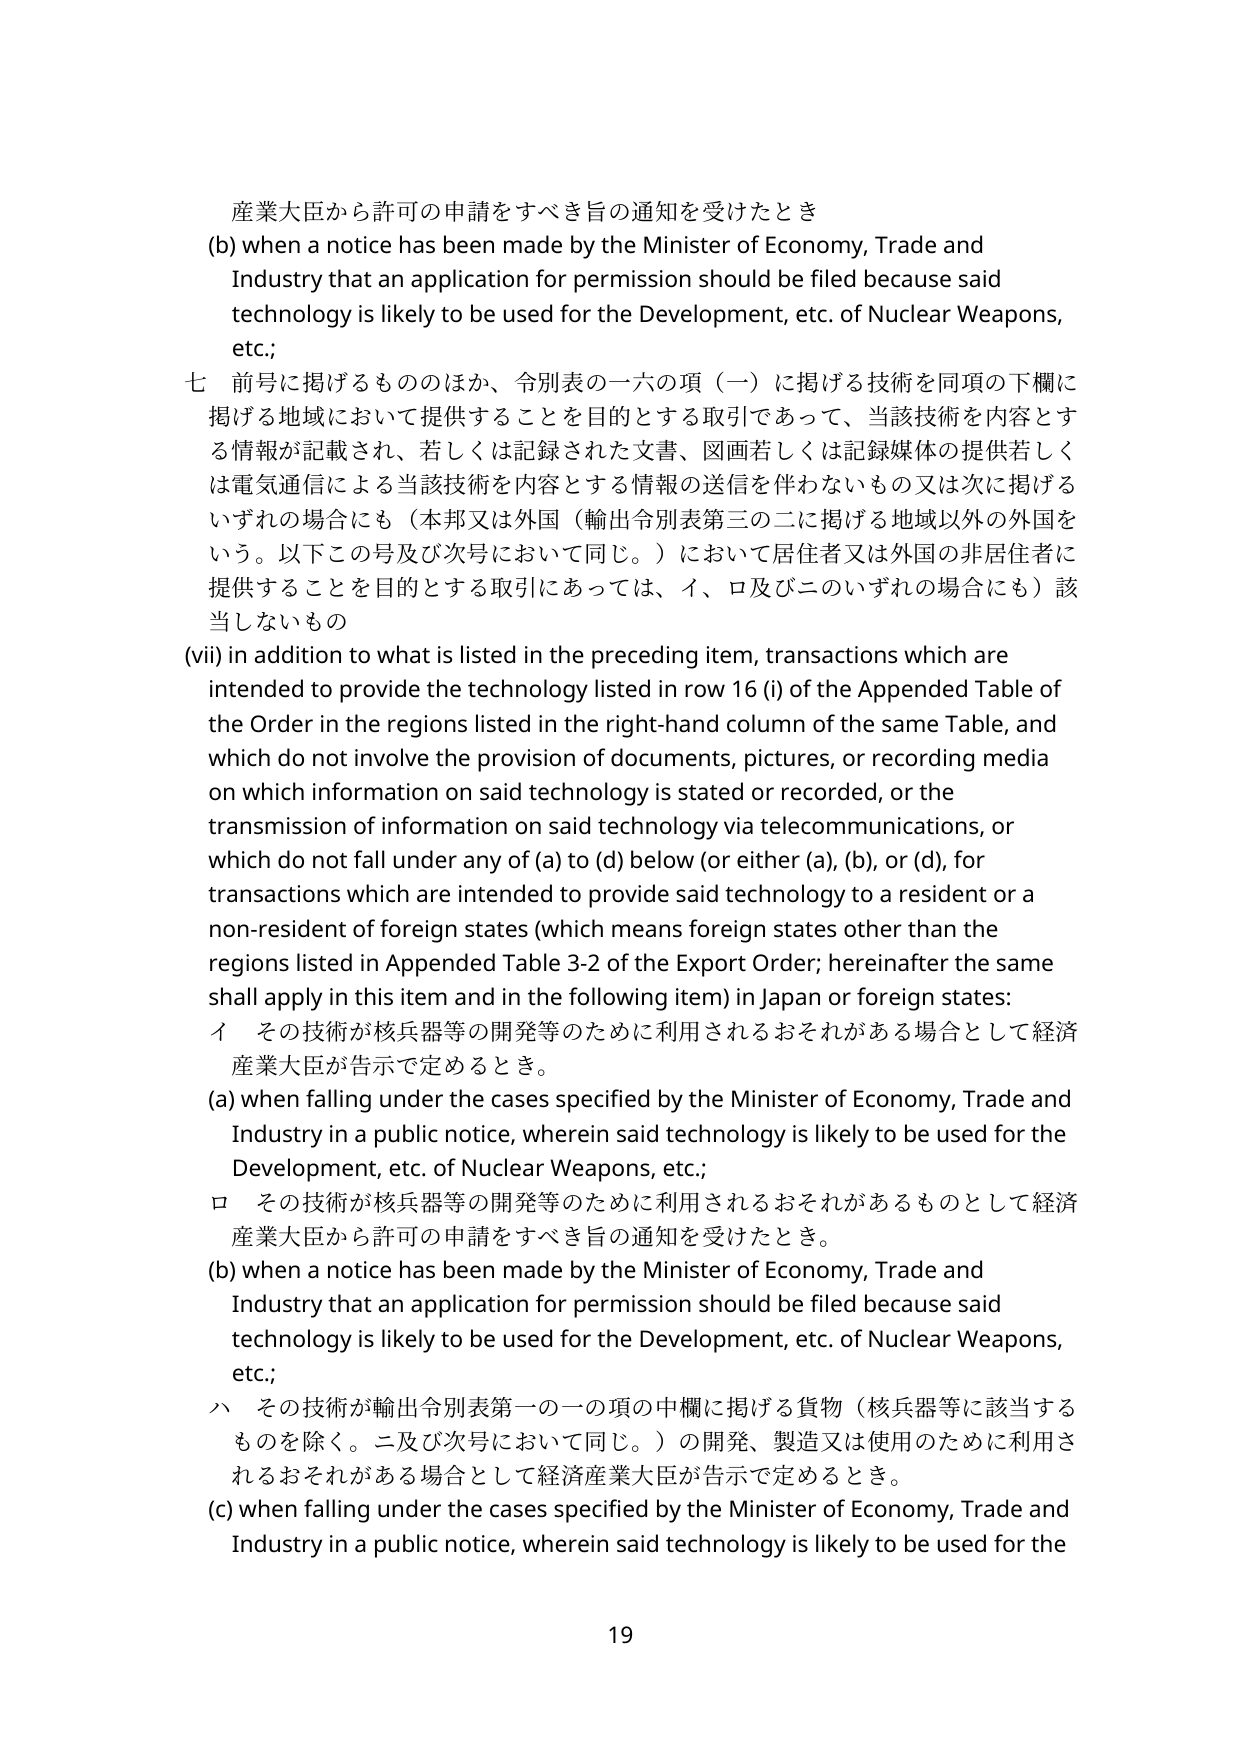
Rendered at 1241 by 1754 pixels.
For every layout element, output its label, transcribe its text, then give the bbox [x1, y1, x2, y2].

text イ その技術が核兵器等の開発等のために利用されるおそれがある場合として経済産業大臣が告示で定めるとき。 [207, 1014, 1079, 1082]
text (b) when a notice has been made by the Minister of Economy, Trade and Industry that an application for permission should be filed because said technology is likely to be used for the Development, etc. of Nuclear Weapons, etc.; [207, 228, 1079, 364]
text ハ その技術が輸出令別表第一の一の項の中欄に掲げる貨物（核兵器等に該当するものを除く。ニ及び次号において同じ。）の開発、製造又は使用のために利用されるおそれがある場合として経済産業大臣が告示で定めるとき。 [207, 1389, 1079, 1492]
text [207, 1492, 1079, 1560]
text (vii) in addition to what is listed in the preceding item, transactions which are intended to provide the technology listed in row 16 (i) of the Appended Table of the Order in the regions listed in the right-hand column of the same Table, and which do not involve the provision of documents, pictures, or recording media on which information on said technology is stated or recorded, or the transmission of information on said technology via telecommunications, or which do not fall under any of (a) to (d) below (or either (a), (b), or (d), for transactions which are intended to provide said technology to a resident or a non-resident of foreign states (which means foreign states other than the regions listed in Appended Table 3-2 of the Export Order; hereinafter the same shall apply in this item and in the following item) in Japan or foreign states: [184, 638, 1079, 1014]
text ロ その技術が核兵器等の開発等のために利用されるおそれがあるものとして経済産業大臣から許可の申請をすべき旨の通知を受けたとき。 [207, 1184, 1079, 1253]
text 七 前号に掲げるもののほか、令別表の一六の項（一）に掲げる技術を同項の下欄に掲げる地域において提供することを目的とする取引であって、当該技術を内容とする情報が記載され、若しくは記録された文書、図画若しくは記録媒体の提供若しくは電気通信による当該技術を内容とする情報の送信を伴わないもの又は次に掲げるいずれの場合にも（本邦又は外国（輸出令別表第三の二に掲げる地域以外の外国をいう。以下この号及び次号において同じ。）において居住者又は外国の非居住者に提供することを目的とする取引にあっては、イ、ロ及びニのいずれの場合にも）該当しないもの [184, 364, 1079, 638]
text (a) when falling under the cases specified by the Minister of Economy, Trade and Industry in a public notice, wherein said technology is likely to be used for the Development, etc. of Nuclear Weapons, etc.; [207, 1082, 1079, 1184]
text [207, 194, 1079, 228]
text (b) when a notice has been made by the Minister of Economy, Trade and Industry that an application for permission should be filed because said technology is likely to be used for the Development, etc. of Nuclear Weapons, etc.; [207, 1253, 1079, 1389]
